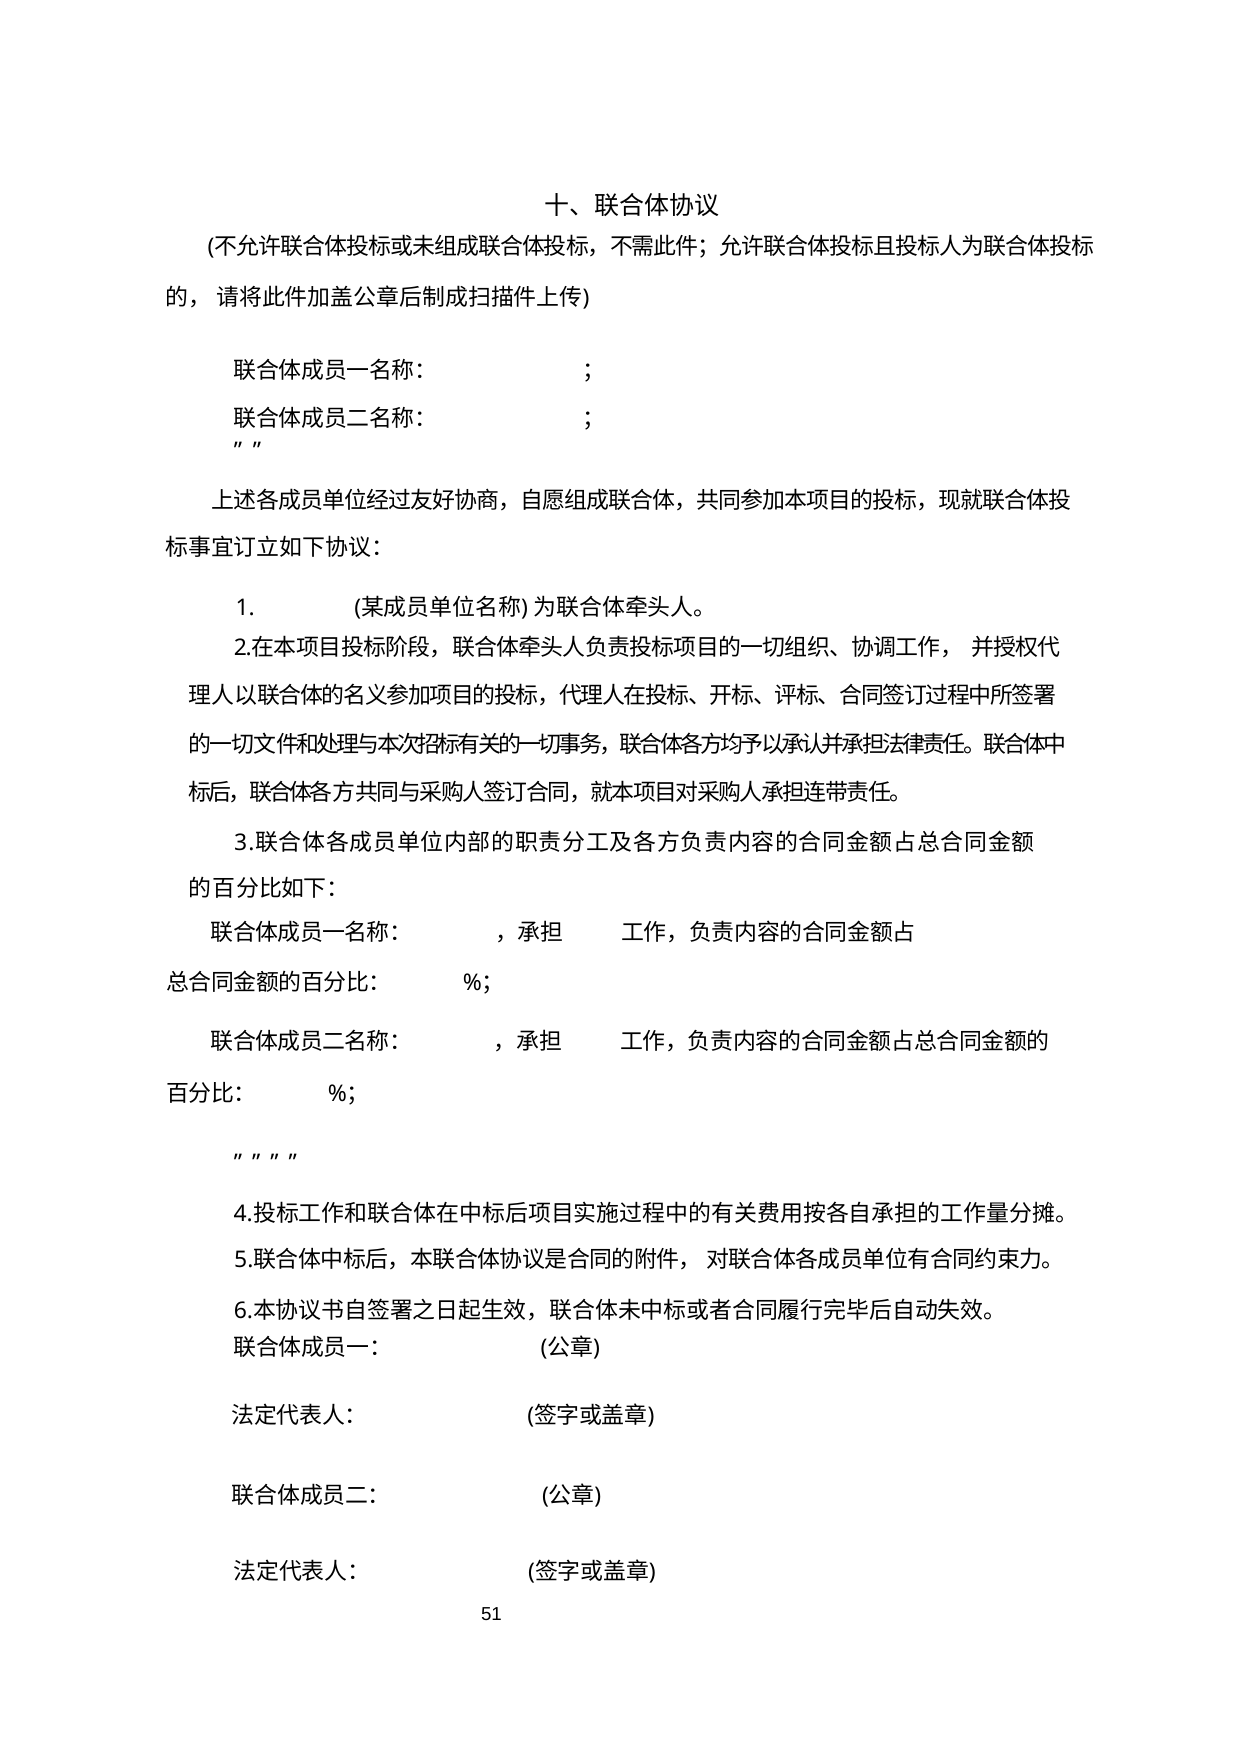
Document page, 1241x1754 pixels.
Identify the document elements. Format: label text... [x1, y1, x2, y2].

text 法定代表人： (签字或盖章) [233, 1555, 1097, 1586]
text 联合体成员一名称： ，承担 工作，负责内容的合同金额占 [211, 916, 1097, 947]
text 十、联合体协议 [544, 188, 1097, 221]
text 2.在本项目投标阶段，联合体牵头人负责投标项目的一切组织、协调工作， 并授权代理人以联合体的名义参加项目的投标，代理人在投标、开标、评标、合同签订过程中所签署的一切文件和处理与本次招标有关的一切事务，联合体各方均予以承认并承担法律责任。联合体中标后，联合体各方共同与采购人签订合同，就本项目对采购人承担连带责任。 [188, 629, 1070, 807]
text 联合体成员一名称： ； [233, 352, 1097, 386]
text 6.本协议书自签署之日起生效，联合体未中标或者合同履行完毕后自动失效。联合体成员一： (公章) [233, 1292, 990, 1363]
text 联合体成员二： (公章) [231, 1477, 1097, 1510]
text 联合体成员二名称： ； [233, 402, 1097, 433]
text 标事宜订立如下协议： [165, 531, 1097, 561]
text 法定代表人： (签字或盖章) [231, 1397, 1097, 1430]
text (不允许联合体投标或未组成联合体投标，不需此件；允许联合体投标且投标人为联合体投标的， 请将此件加盖公章后制成扫描件上传) [165, 228, 1097, 312]
text 3.联合体各成员单位内部的职责分工及各方负责内容的合同金额占总合同金额的百分比如下： [189, 824, 1051, 903]
text ”” [233, 439, 1097, 464]
text 总合同金额的百分比： %； [166, 963, 1097, 997]
text 联合体成员二名称： ，承担 工作，负责内容的合同金额占总合同金额的百分比： %； [166, 1023, 1053, 1108]
text 1. (某成员单位名称) 为联合体牵头人。 [235, 593, 1097, 621]
text 5.联合体中标后，本联合体协议是合同的附件， 对联合体各成员单位有合同约束力。 [234, 1245, 1097, 1273]
text 上述各成员单位经过友好协商，自愿组成联合体，共同参加本项目的投标，现就联合体投 [211, 484, 1097, 514]
text ”””” [233, 1151, 1097, 1175]
text 4.投标工作和联合体在中标后项目实施过程中的有关费用按各自承担的工作量分摊。 [233, 1199, 1097, 1227]
